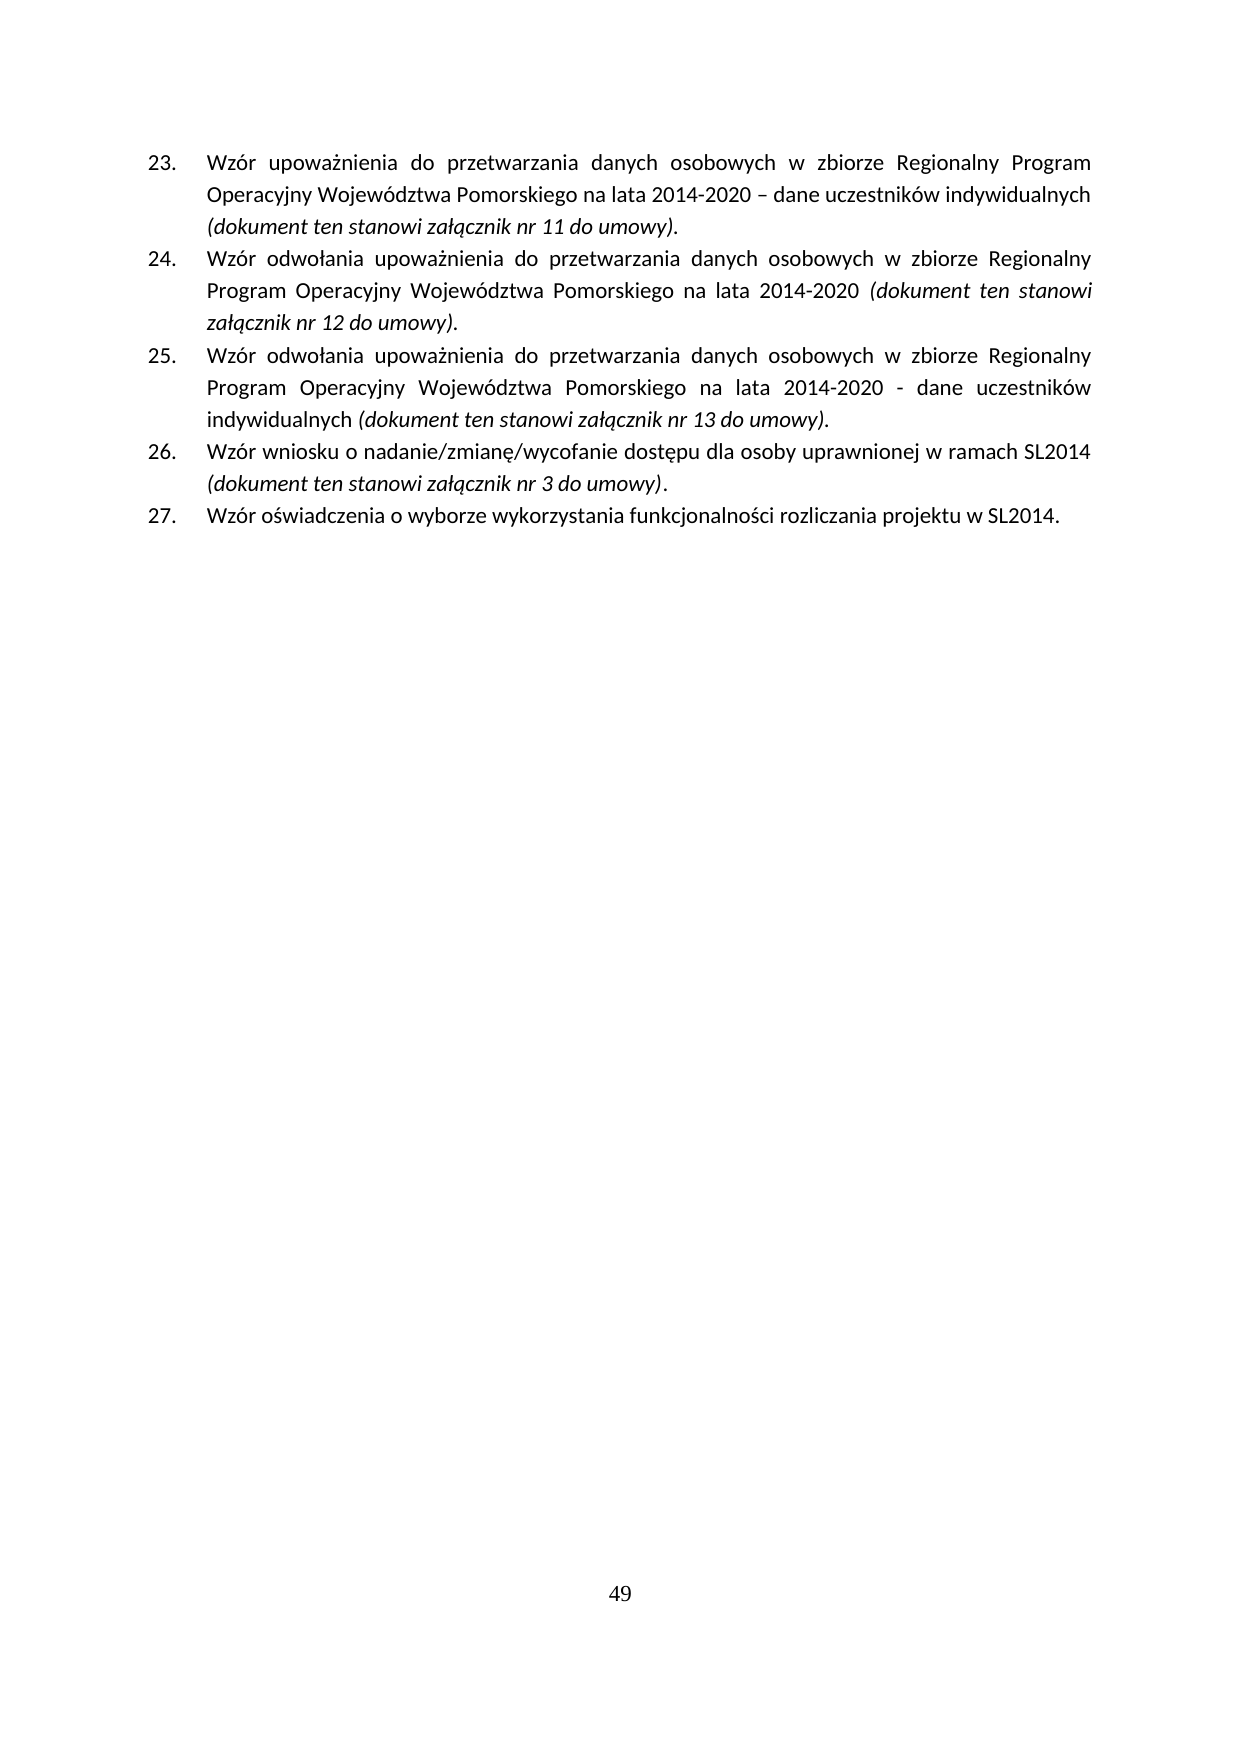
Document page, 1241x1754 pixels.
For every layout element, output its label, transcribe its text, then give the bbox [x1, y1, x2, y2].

list Wzór upoważnienia do przetwarzania danych osobowych w zbiorze Regionalny Program Operacyjny Województwa Pomorskiego na lata 2014-2020 – dane uczestników indywidualnych (dokument ten stanowi załącznik nr 11 do umowy). [148, 148, 1093, 240]
list Wzór odwołania upoważnienia do przetwarzania danych osobowych w zbiorze Regionalny Program Operacyjny Województwa Pomorskiego na lata 2014-2020 (dokument ten stanowi załącznik nr 12 do umowy). [148, 244, 1093, 337]
list Wzór wniosku o nadanie/zmianę/wycofanie dostępu dla osoby uprawnionej w ramach SL2014 (dokument ten stanowi załącznik nr 3 do umowy). [148, 437, 1093, 497]
list Wzór odwołania upoważnienia do przetwarzania danych osobowych w zbiorze Regionalny Program Operacyjny Województwa Pomorskiego na lata 2014-2020 - dane uczestników indywidualnych (dokument ten stanowi załącznik nr 13 do umowy). [148, 341, 1093, 433]
list Wzór oświadczenia o wyborze wykorzystania funkcjonalności rozliczania projektu w SL2014. [148, 502, 1093, 530]
